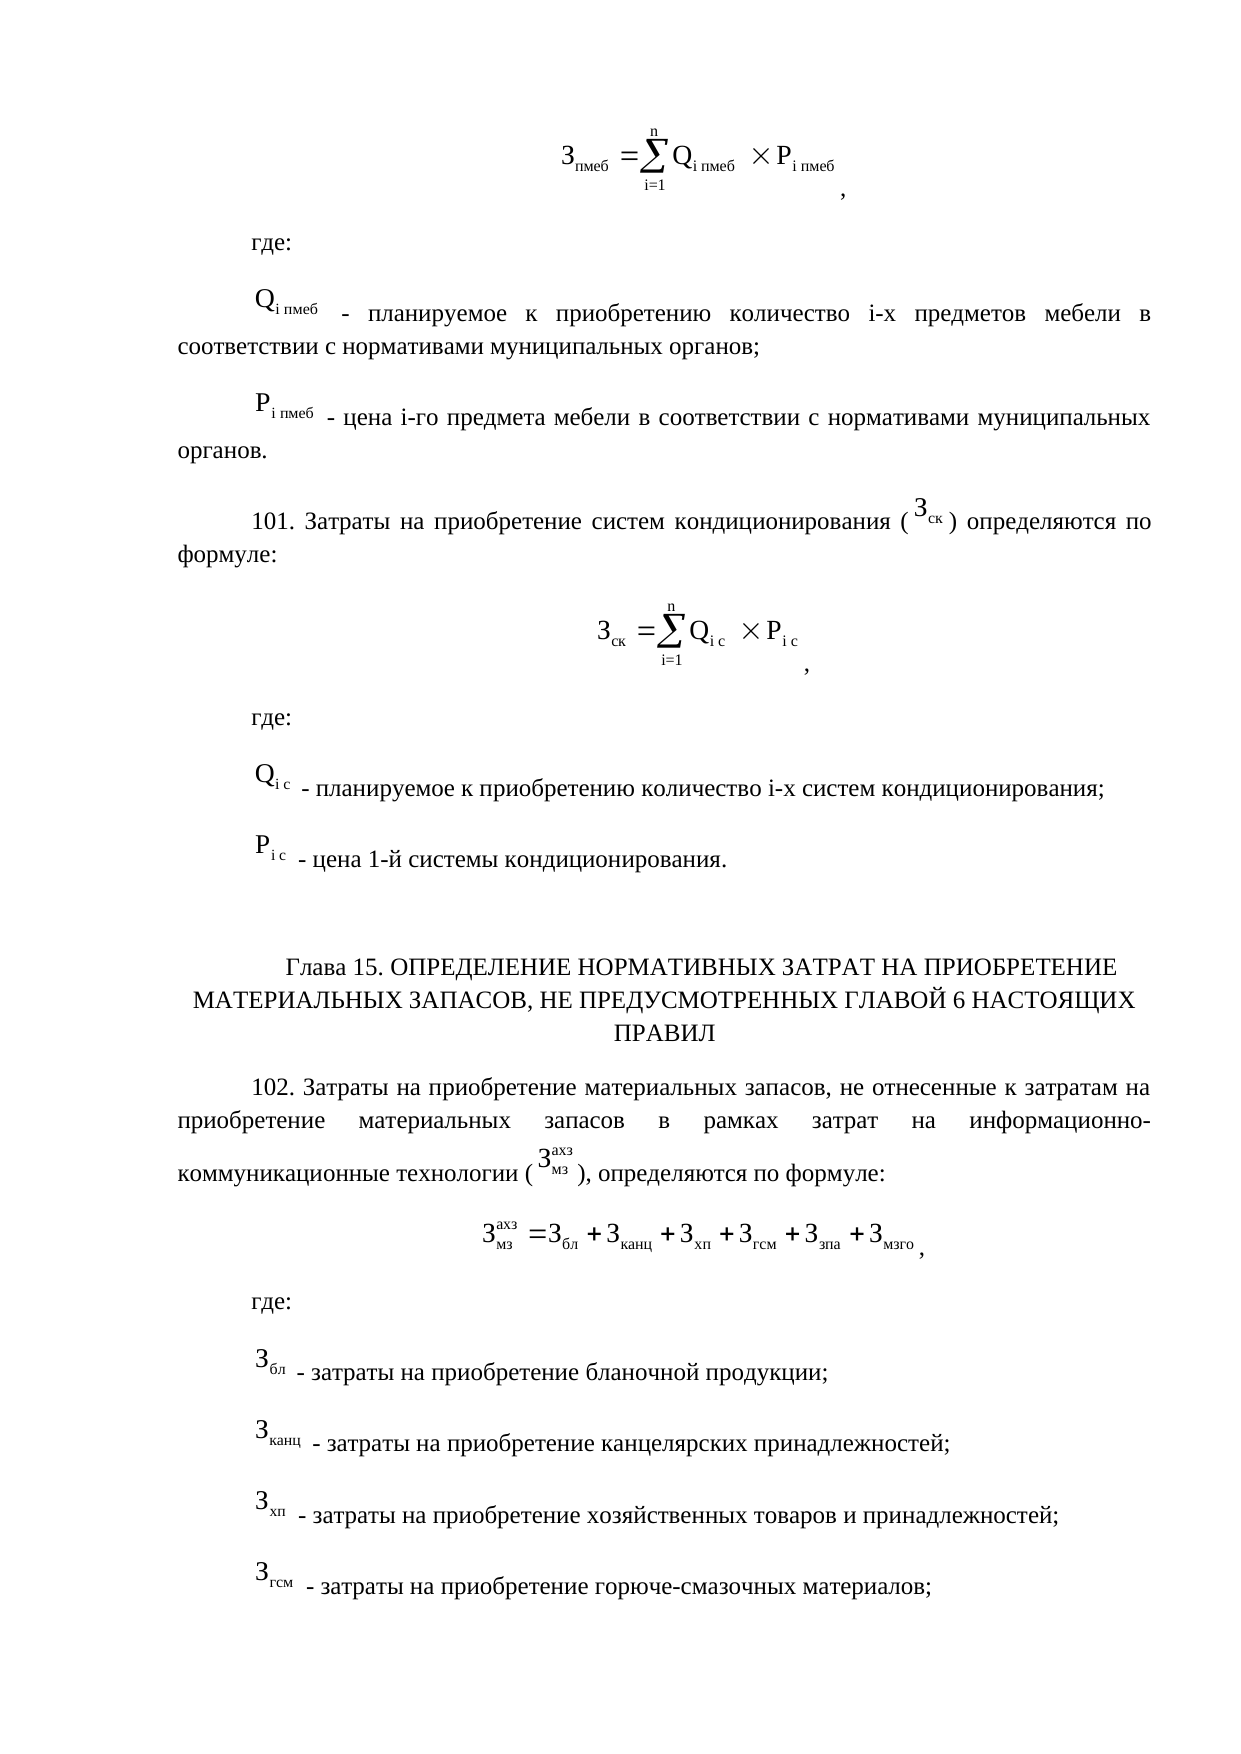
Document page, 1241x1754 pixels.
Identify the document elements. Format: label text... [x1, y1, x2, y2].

text , [177, 593, 1152, 677]
text , [177, 1212, 1152, 1261]
text где: [177, 1286, 1152, 1315]
text - затраты на приобретение горюче-смазочных материалов; [177, 1553, 1152, 1599]
text - затраты на приобретение хозяйственных товаров и принадлежностей; [177, 1482, 1152, 1528]
text 102. Затраты на приобретение материальных запасов, не отнесенные к затратам на приобретение материальных запасов в рамках затрат на информационно-коммуникационные технологии (), определяются по формуле: [177, 1072, 1152, 1187]
text где: [177, 227, 1152, 256]
text - затраты на приобретение бланочной продукции; [177, 1340, 1152, 1386]
text - планируемое к приобретению количество i-х предметов мебели в соответствии с нормативами муниципальных органов; [177, 281, 1152, 360]
text Глава 15. ОПРЕДЕЛЕНИЕ НОРМАТИВНЫХ ЗАТРАТ НА ПРИОБРЕТЕНИЕ МАТЕРИАЛЬНЫХ ЗАПАСОВ, НЕ ПРЕДУСМОТРЕННЫХ ГЛАВОЙ 6 НАСТОЯЩИХ ПРАВИЛ [177, 952, 1152, 1047]
text - цена 1-й системы кондиционирования. [177, 827, 1152, 873]
text 101. Затраты на приобретение систем кондиционирования () определяются по формуле: [177, 489, 1152, 568]
text , [177, 118, 1152, 202]
text - цена i-го предмета мебели в соответствии с нормативами муниципальных органов. [177, 385, 1152, 464]
text - планируемое к приобретению количество i-х систем кондиционирования; [177, 756, 1152, 802]
text где: [177, 702, 1152, 731]
text - затраты на приобретение канцелярских принадлежностей; [177, 1411, 1152, 1457]
